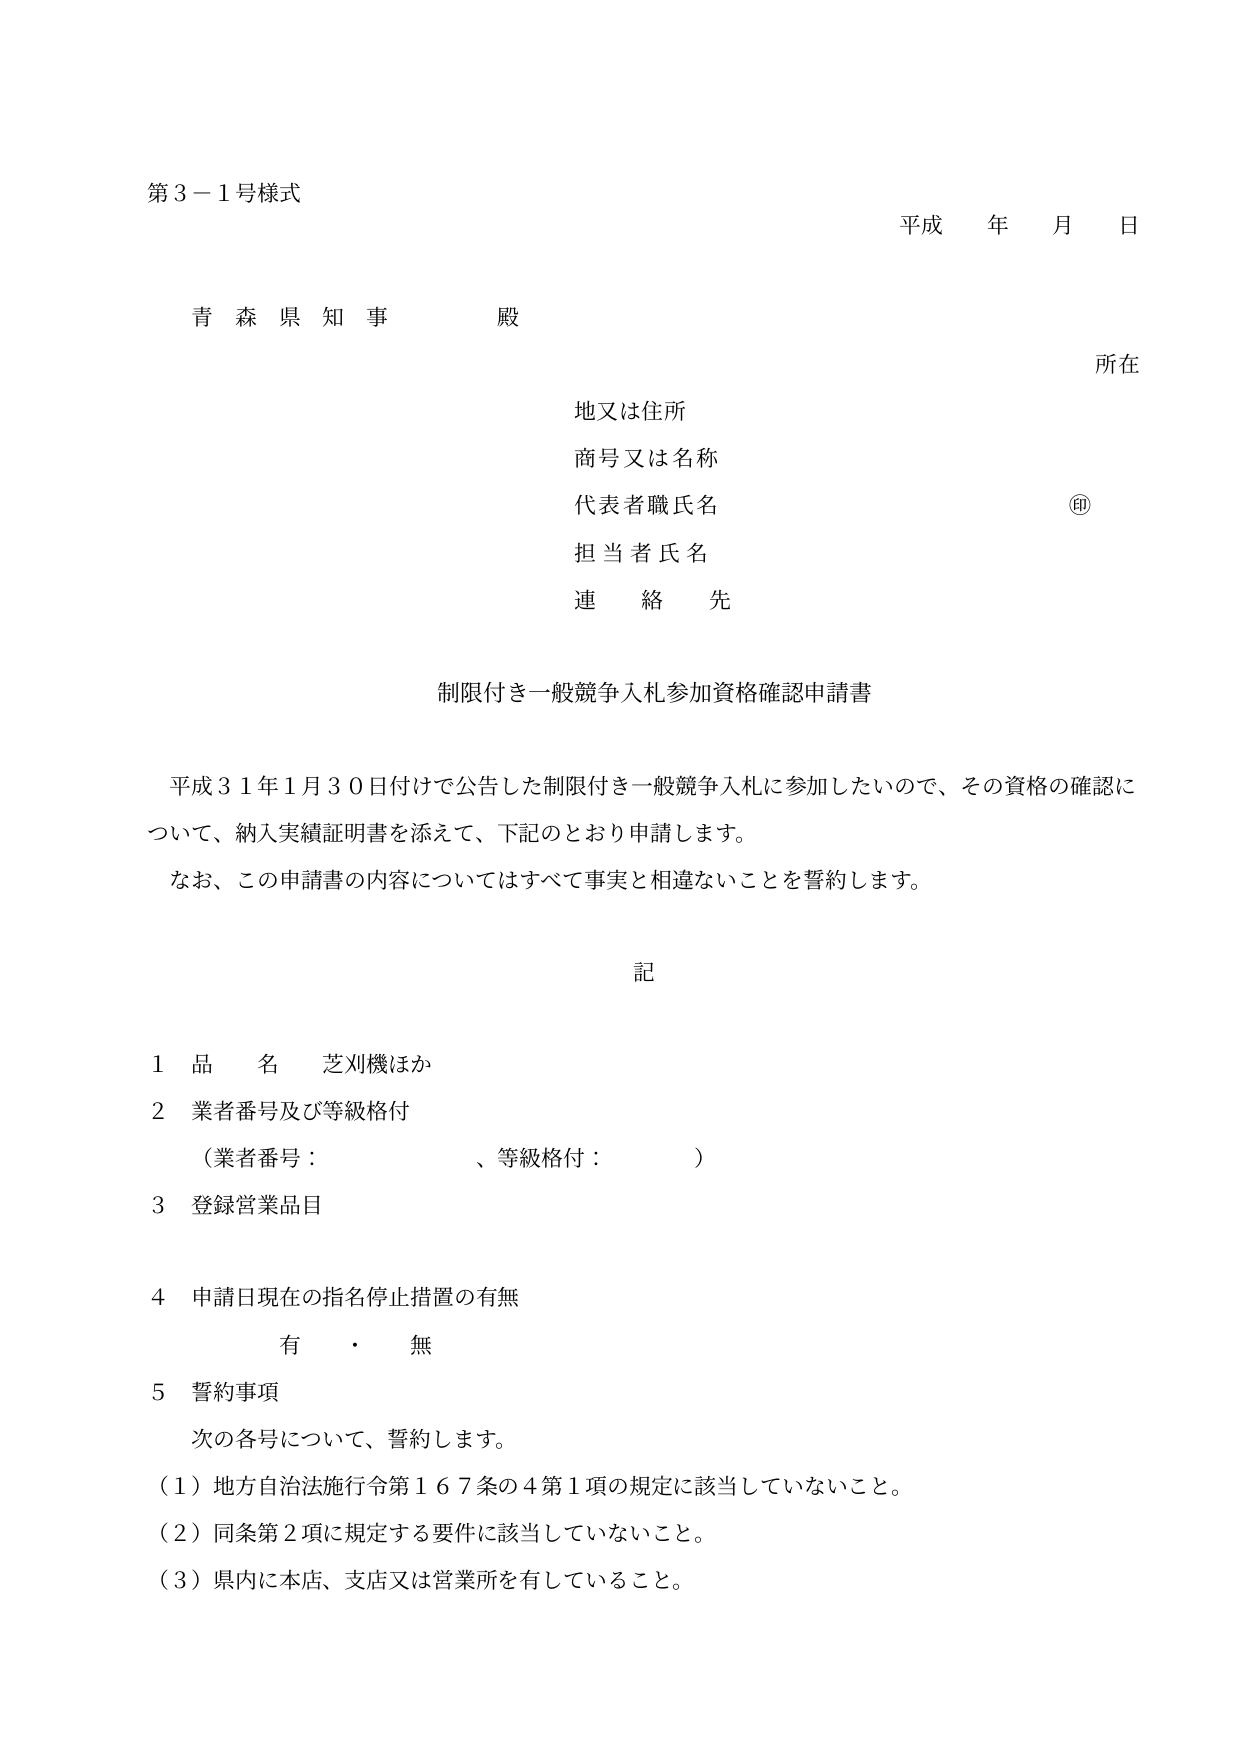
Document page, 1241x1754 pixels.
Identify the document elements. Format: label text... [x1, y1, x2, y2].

text 担当者氏名 [574, 536, 1140, 567]
text なお、この申請書の内容についてはすべて事実と相違ないことを誓約します。 [148, 863, 1140, 895]
text ４ 申請日現在の指名停止措置の有無 [148, 1281, 1140, 1312]
text 連 絡 先 [574, 583, 1140, 614]
text （業者番号： 、等級格付： ） [148, 1142, 1140, 1173]
text （２）同条第２項に規定する要件に該当していないこと。 [148, 1517, 1140, 1548]
text ２ 業者番号及び等級格付 [148, 1094, 1140, 1126]
text 平成３１年１月３０日付けで公告した制限付き一般競争入札に参加したいので、その資格の確認について、納入実績証明書を添えて、下記のとおり申請します。 [148, 769, 1140, 848]
text ３ 登録営業品目 [148, 1189, 1140, 1220]
text １ 品 名 芝刈機ほか [148, 1047, 1140, 1079]
text 第３－１号様式 [148, 177, 1140, 208]
text 青 森 県 知 事 殿 [148, 300, 1140, 331]
text 所在地又は住所 [574, 347, 1140, 426]
text 有 ・ 無 [148, 1328, 1140, 1359]
text 代表者職氏名 ㊞ [574, 489, 1140, 520]
text （３）県内に本店、支店又は営業所を有していること。 [148, 1564, 1140, 1595]
text 記 [148, 955, 1140, 987]
text 平成 年 月 日 [148, 208, 1140, 239]
text 次の各号について、誓約します。 [148, 1422, 1140, 1454]
text 制限付き一般競争入札参加資格確認申請書 [148, 675, 1140, 708]
text 商号又は名称 [574, 442, 1140, 473]
text ５ 誓約事項 [148, 1375, 1140, 1406]
text （１）地方自治法施行令第１６７条の４第１項の規定に該当していないこと。 [148, 1469, 1140, 1501]
